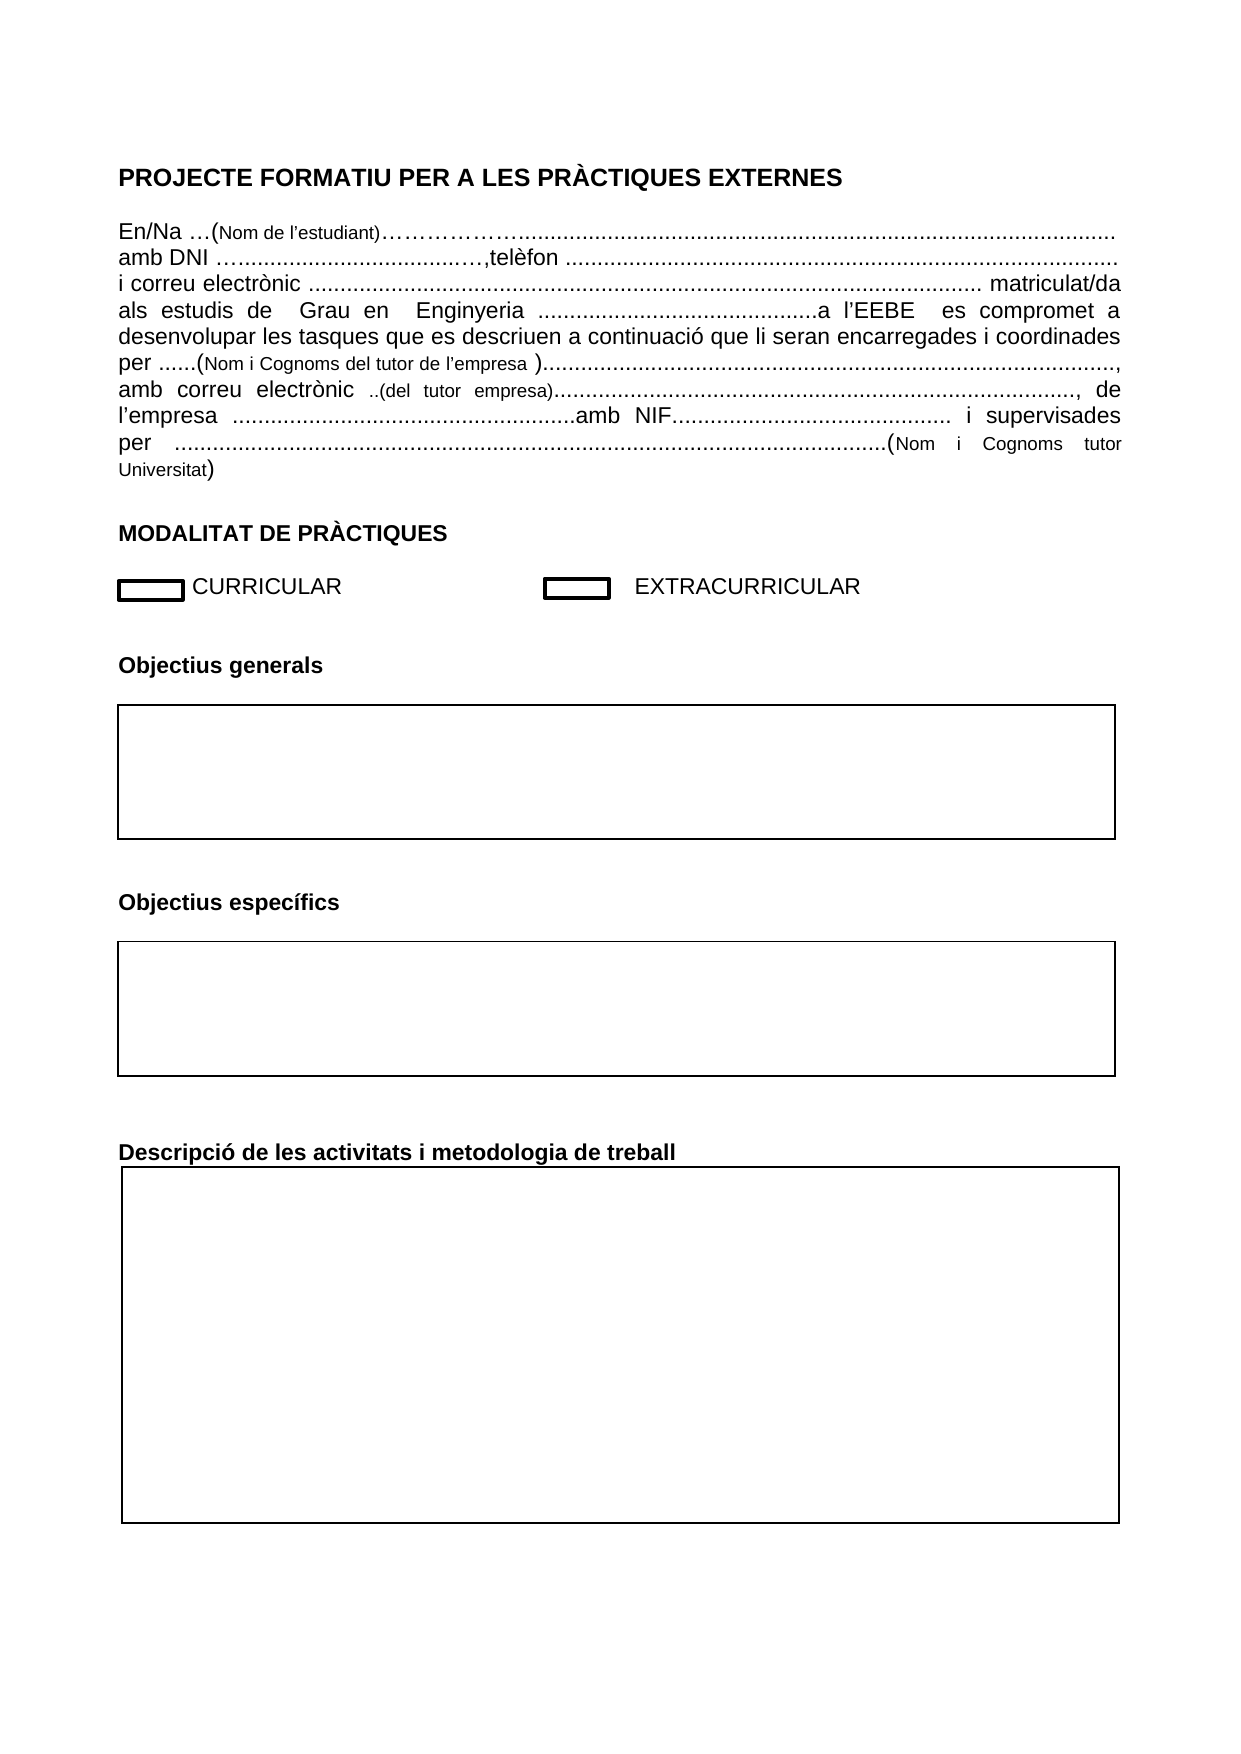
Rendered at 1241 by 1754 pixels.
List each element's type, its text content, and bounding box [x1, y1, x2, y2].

text Descripció de les activitats i metodologia de treball [118, 1139, 1122, 1165]
text CURRICULAR EXTRACURRICULAR [118, 573, 1122, 599]
text i correu electrònic .......................................................................................................... matriculat/da als estudis de Grau en Enginyeria ............................................a l’EEBE es compromet a desenvolupar les tasques que es descriuen a continuació que li seran encarregades i coordinades per ......(Nom i Cognoms del tutor de l’empresa ).........................................................................................., amb correu electrònic ..(del tutor empresa).................................................................................., de l’empresa ......................................................amb NIF............................................ i supervisades per ................................................................................................................(Nom i Cognoms tutor Universitat) [118, 270, 1122, 481]
text amb DNI …...................................…,telèfon ....................................................................................... [118, 244, 1122, 270]
text PROJECTE FORMATIU PER A LES PRÀCTIQUES EXTERNES [118, 162, 1122, 191]
text Objectius generals [118, 652, 1122, 678]
text En/Na …(Nom de l’estudiant)……………….............................................................................................. [118, 218, 1122, 244]
text Objectius específics [118, 889, 1122, 915]
text MODALITAT DE PRÀCTIQUES [118, 520, 1122, 546]
